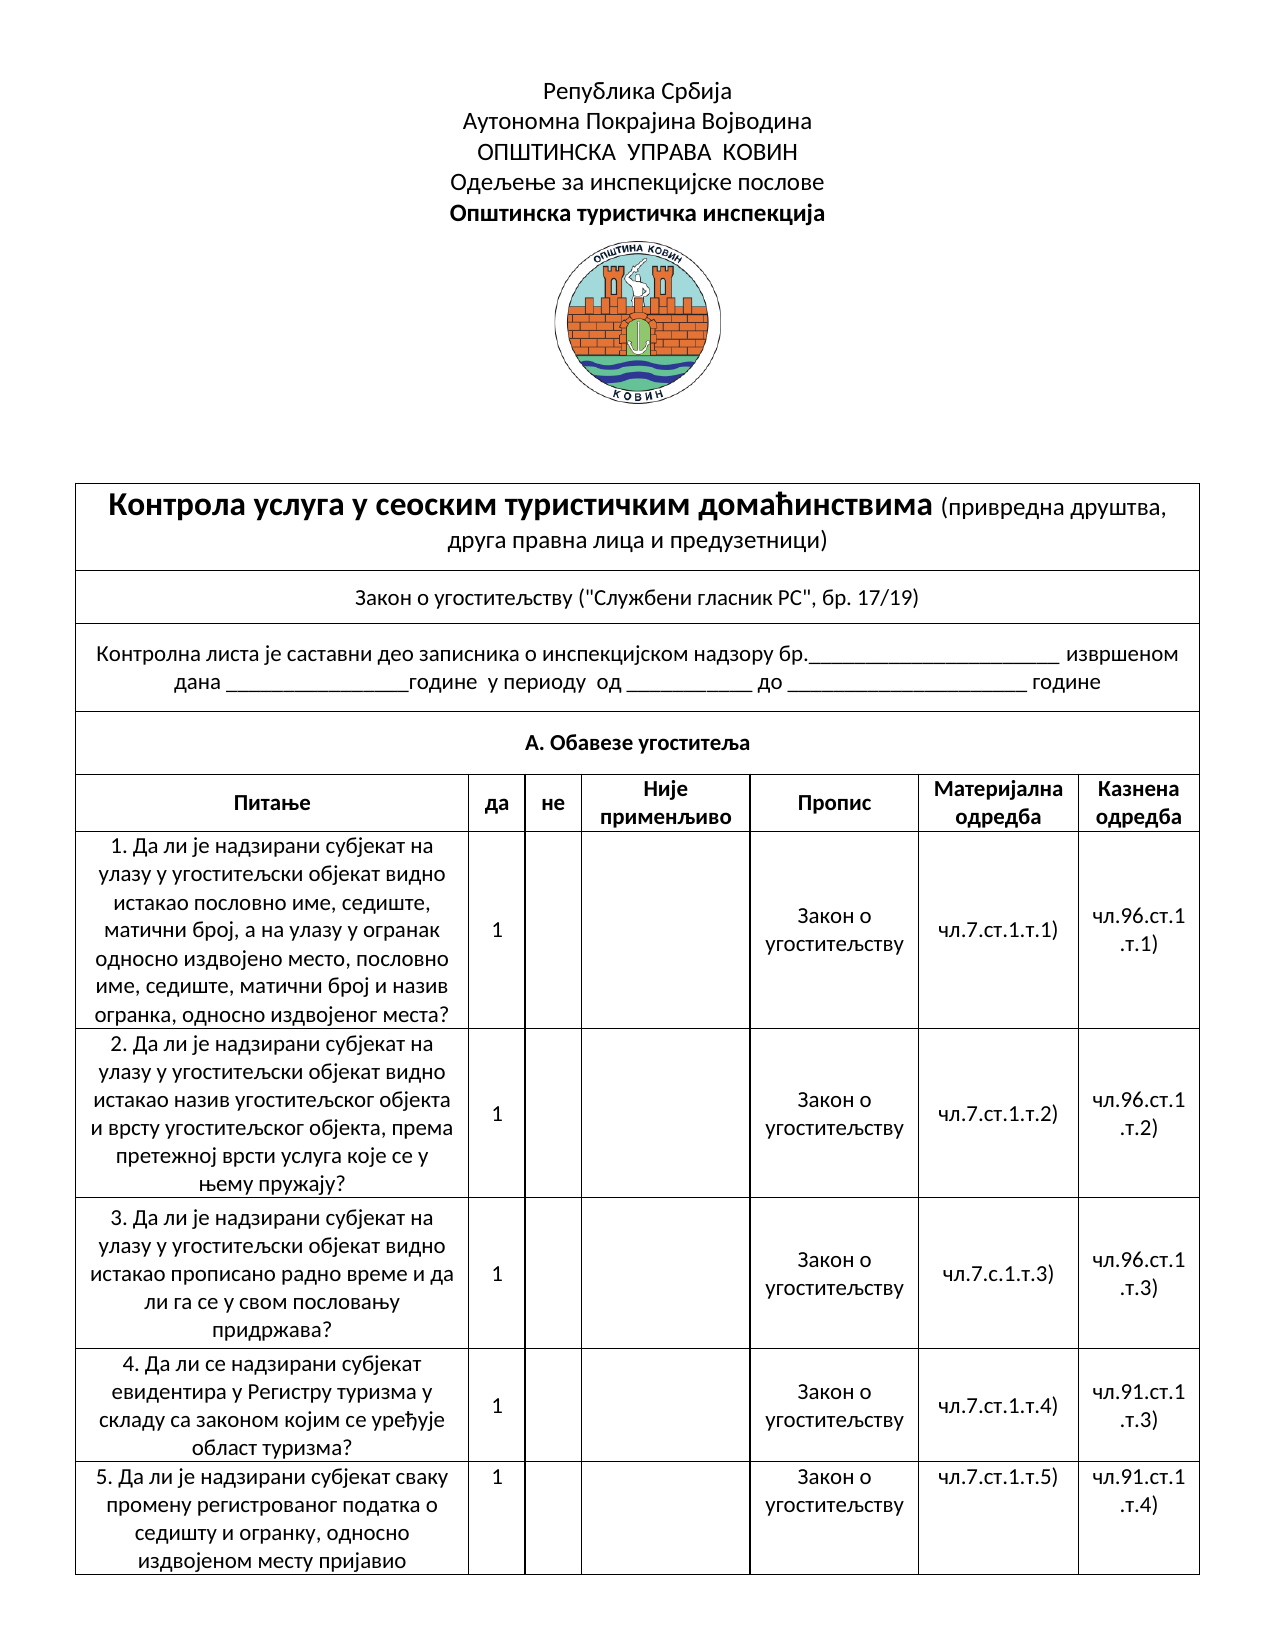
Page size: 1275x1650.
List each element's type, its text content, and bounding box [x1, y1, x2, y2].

table_header Контрола услуга у сеоским туристичким домаћинствима (привредна друштва, друга правна лица и предузетници) [76, 484, 1199, 570]
table_cell 4. Да ли се надзирани субјекат евидентира у Регистру туризма у складу са законом којим се уређује област туризма? [76, 1349, 468, 1461]
table_cell Закон о угоститељству [751, 1198, 918, 1348]
text Аутономна Покрајина Војводина [75, 106, 1200, 136]
table_cell [582, 1462, 749, 1574]
table_cell [526, 1029, 581, 1197]
table_cell Контролна листа је саставни део записника о инспекцијском надзору бр.______________________ извршенoм дана ________________године у периоду од ___________ до _____________________ године [76, 624, 1199, 711]
table_cell Закон о угоститељству [751, 1029, 918, 1197]
table_cell Казнена одредба [1079, 775, 1199, 831]
table_cell Закон о угоститељству [751, 1349, 918, 1461]
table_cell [76, 1462, 468, 1574]
table_cell Пропис [751, 775, 918, 831]
table_cell А. Обавезе угоститеља [76, 712, 1199, 773]
table_cell чл.7.ст.1.т.1) [919, 832, 1078, 1028]
table_cell [526, 1198, 581, 1348]
table_cell 1 [469, 1349, 524, 1461]
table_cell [751, 1462, 918, 1574]
table_cell Закон о угоститељству [751, 832, 918, 1028]
table_cell 1 [469, 1462, 524, 1574]
table_cell чл.91.ст.1.т.4) [1079, 1462, 1199, 1574]
text Одељење за инспекцијске послове [75, 167, 1200, 197]
table_cell 1 [469, 832, 524, 1028]
table_cell да [469, 775, 524, 831]
table_cell 2. Да ли је надзирани субјекат на улазу у угоститељски објекат видно истакао назив угоститељског објекта и врсту угоститељског објекта, према претежној врсти услуга које се у њему пружају? [76, 1029, 468, 1197]
table_cell Материјална одредба [919, 775, 1078, 831]
text Република Србија [75, 75, 1200, 106]
table_cell 1. Да ли је надзирани субјекат на улазу у угоститељски објекат видно истакао пословно име, седиште, матични број, а на улазу у огранак односно издвојено место, пословно име, седиште, матични број и назив огранка, односно издвојеног места? [76, 832, 468, 1028]
table_cell [526, 1349, 581, 1461]
table_cell [582, 1029, 749, 1197]
table_cell чл.96.ст.1.т.3) [1079, 1198, 1199, 1348]
table_cell чл.7.ст.1.т.5) [919, 1462, 1078, 1574]
table_cell Питање [76, 775, 468, 831]
table_cell чл.7.ст.1.т.4) [919, 1349, 1078, 1461]
picture [540, 227, 735, 417]
table_cell 1 [469, 1029, 524, 1197]
table_cell Није применљиво [582, 775, 749, 831]
table_cell чл.7.с.1.т.3) [919, 1198, 1078, 1348]
text Општинска туристичка инспекција [75, 197, 1200, 228]
table_cell 3. Да ли је надзирани субјекат на улазу у угоститељски објекат видно истакао прописано радно време и да ли га се у свом пословању придржава? [76, 1198, 468, 1348]
table_cell не [526, 775, 581, 831]
table_cell чл.91.ст.1.т.3) [1079, 1349, 1199, 1461]
table_cell чл.96.ст.1.т.2) [1079, 1029, 1199, 1197]
table_cell [526, 832, 581, 1028]
table_cell [582, 1198, 749, 1348]
table_cell чл.7.ст.1.т.2) [919, 1029, 1078, 1197]
table_cell 1 [469, 1198, 524, 1348]
table_cell [582, 1349, 749, 1461]
table_cell чл.96.ст.1.т.1) [1079, 832, 1199, 1028]
text ОПШТИНСКА УПРАВА КОВИН [75, 136, 1200, 167]
table_cell [582, 832, 749, 1028]
table_cell [526, 1462, 581, 1574]
table_cell Закон о угоститељству ("Службени гласник РС", бр. 17/19) [76, 571, 1199, 623]
